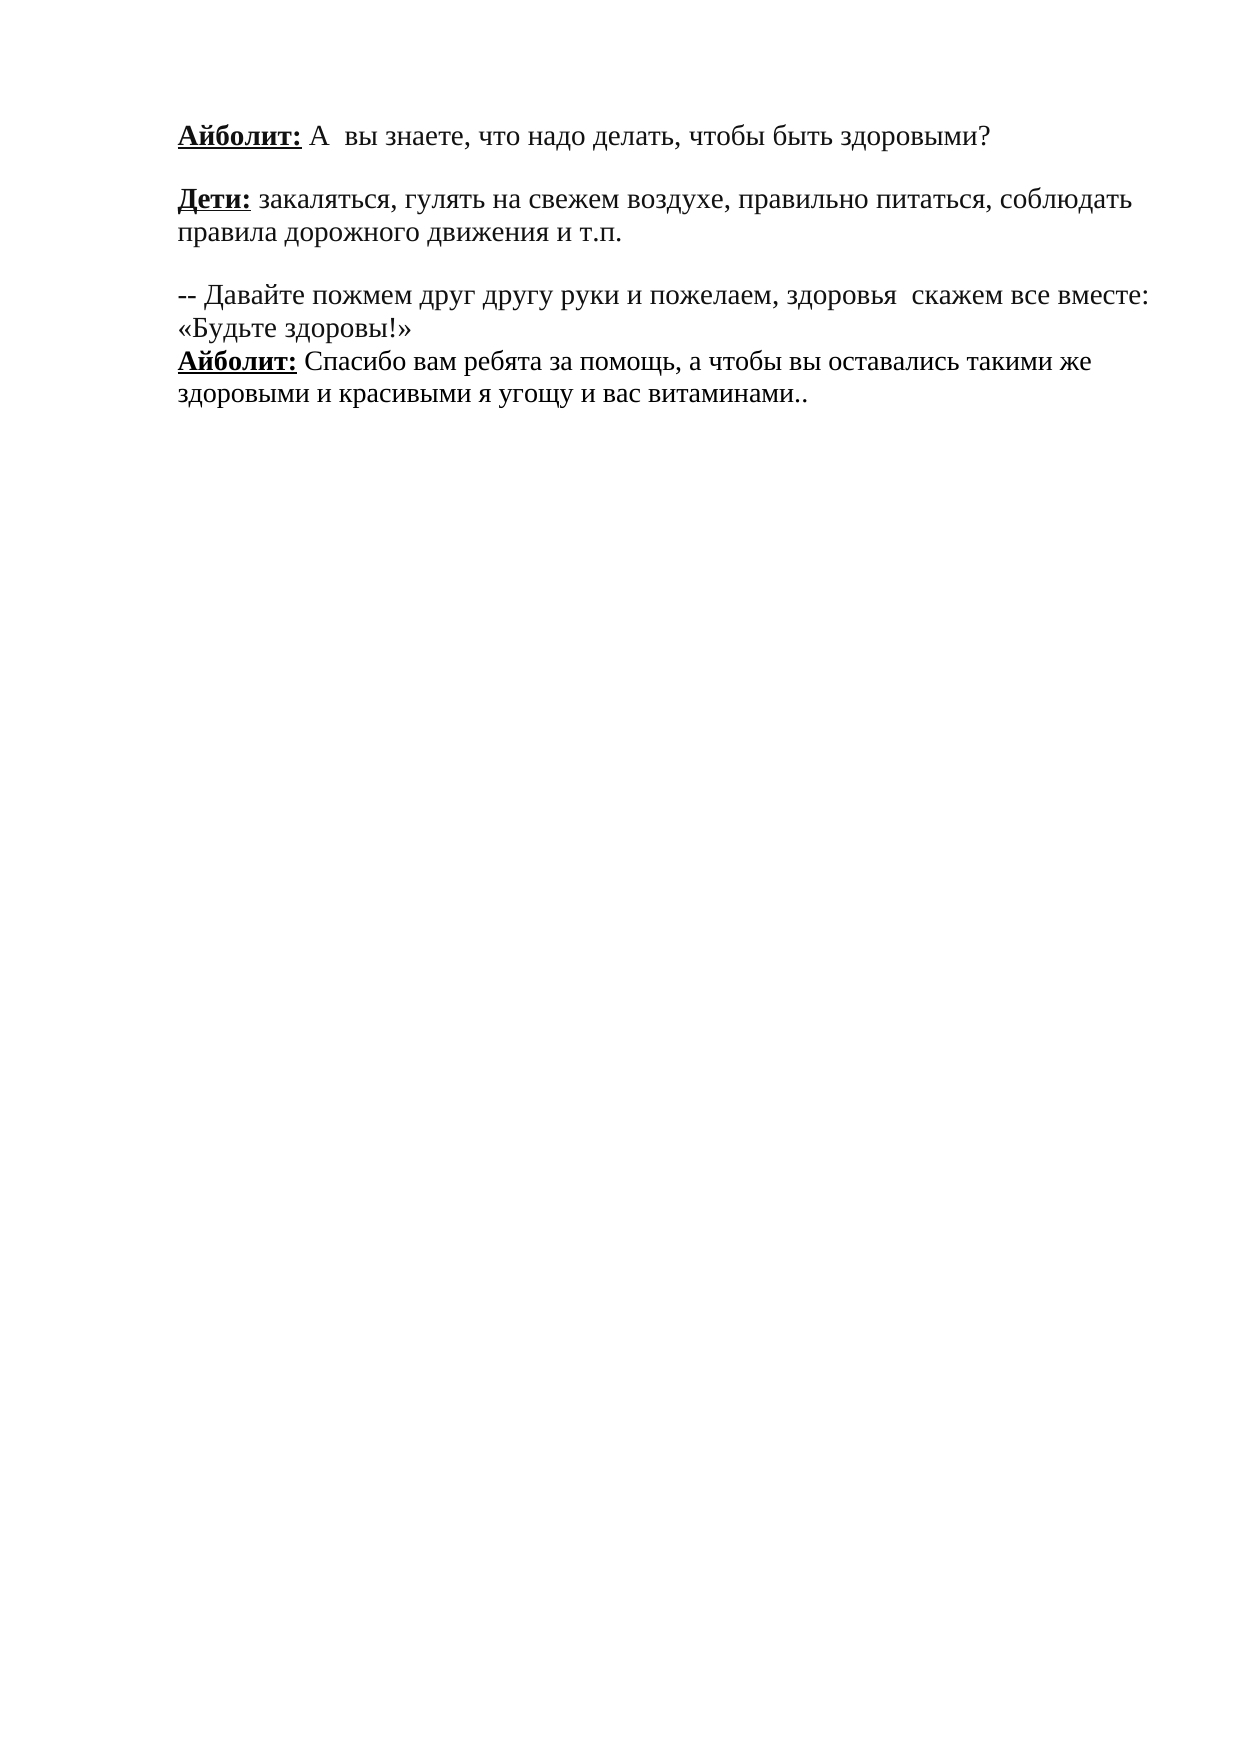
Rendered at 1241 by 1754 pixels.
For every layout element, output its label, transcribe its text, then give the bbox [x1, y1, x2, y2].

text Дети: закаляться, гулять на свежем воздухе, правильно питаться, соблюдать правила дорожного движения и т.п. [177, 181, 1152, 248]
text Айболит: Спасибо вам ребята за помощь, а чтобы вы оставались такими же здоровыми и красивыми я угощу и вас витаминами.. [809, 344, 1152, 409]
text Айболит: А вы знаете, что надо делать, чтобы быть здоровыми? [177, 118, 1152, 152]
text -- Давайте пожмем друг другу руки и пожелаем, здоровья скажем все вместе: «Будьте здоровы!» [177, 277, 1152, 344]
